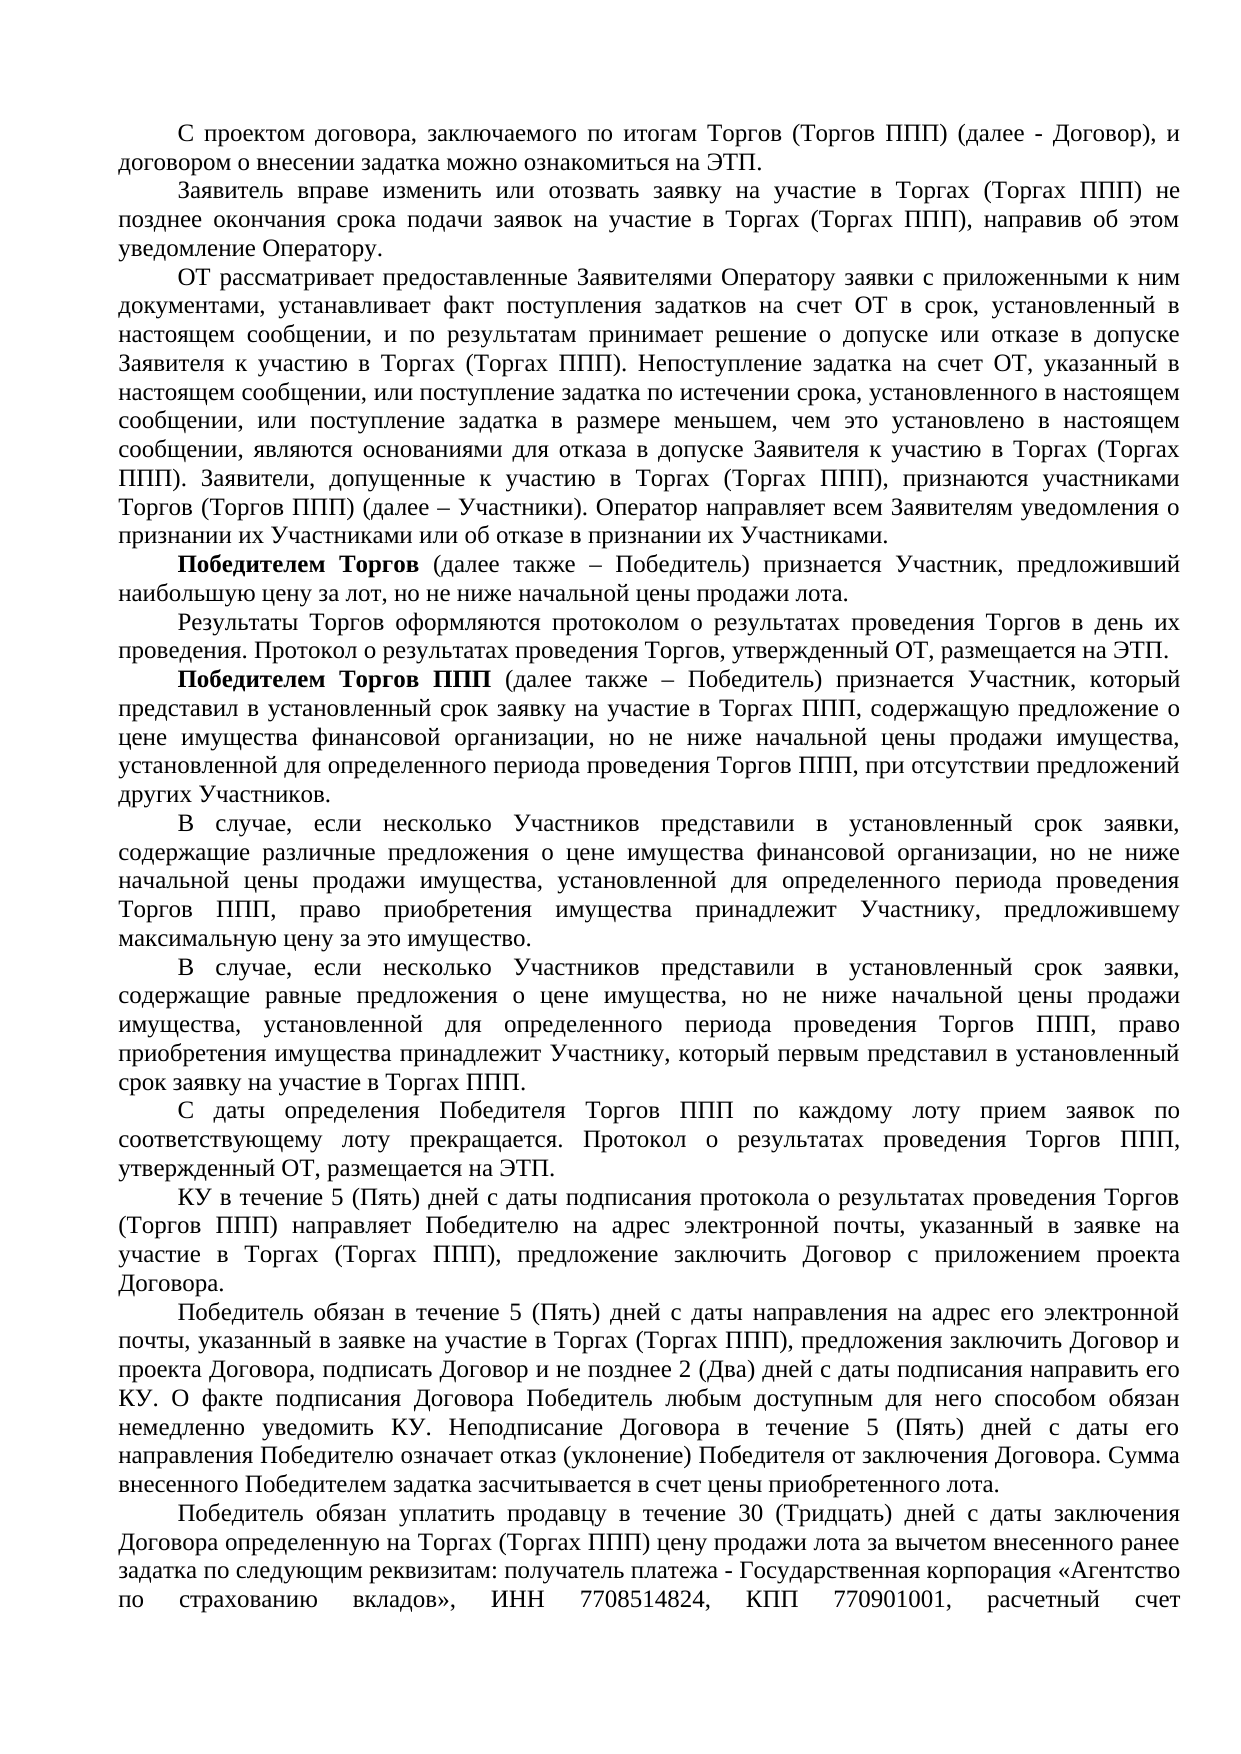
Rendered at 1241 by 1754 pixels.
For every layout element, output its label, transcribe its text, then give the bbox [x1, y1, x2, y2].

text С проектом договора, заключаемого по итогам Торгов (Торгов ППП) (далее - Договор), и договором о внесении задатка можно ознакомиться на ЭТП. [118, 118, 1181, 176]
text С даты определения Победителя Торгов ППП по каждому лоту прием заявок по соответствующему лоту прекращается. Протокол о результатах проведения Торгов ППП, утвержденный ОТ, размещается на ЭТП. [118, 1096, 1181, 1182]
text Победителем Торгов ППП (далее также – Победитель) признается Участник, который представил в установленный срок заявку на участие в Торгах ППП, содержащую предложение о цене имущества финансовой организации, но не ниже начальной цены продажи имущества, установленной для определенного периода проведения Торгов ППП, при отсутствии предложений других Участников. [118, 664, 1181, 808]
text КУ в течение 5 (Пять) дней с даты подписания протокола о результатах проведения Торгов (Торгов ППП) направляет Победителю на адрес электронной почты, указанный в заявке на участие в Торгах (Торгах ППП), предложение заключить Договор с приложением проекта Договора. [118, 1182, 1181, 1297]
text Победитель обязан в течение 5 (Пять) дней с даты направления на адрес его электронной почты, указанный в заявке на участие в Торгах (Торгах ППП), предложения заключить Договор и проекта Договора, подписать Договор и не позднее 2 (Два) дней с даты подписания направить его КУ. О факте подписания Договора Победитель любым доступным для него способом обязан немедленно уведомить КУ. Неподписание Договора в течение 5 (Пять) дней с даты его направления Победителю означает отказ (уклонение) Победителя от заключения Договора. Сумма внесенного Победителем задатка засчитывается в счет цены приобретенного лота. [118, 1297, 1181, 1498]
text Заявитель вправе изменить или отозвать заявку на участие в Торгах (Торгах ППП) не позднее окончания срока подачи заявок на участие в Торгах (Торгах ППП), направив об этом уведомление Оператору. [118, 176, 1181, 262]
text В случае, если несколько Участников представили в установленный срок заявки, содержащие различные предложения о цене имущества финансовой организации, но не ниже начальной цены продажи имущества, установленной для определенного периода проведения Торгов ППП, право приобретения имущества принадлежит Участнику, предложившему максимальную цену за это имущество. [118, 808, 1181, 952]
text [118, 1498, 1181, 1613]
text Результаты Торгов оформляются протоколом о результатах проведения Торгов в день их проведения. Протокол о результатах проведения Торгов, утвержденный ОТ, размещается на ЭТП. [118, 607, 1181, 664]
text В случае, если несколько Участников представили в установленный срок заявки, содержащие равные предложения о цене имущества, но не ниже начальной цены продажи имущества, установленной для определенного периода проведения Торгов ППП, право приобретения имущества принадлежит Участнику, который первым представил в установленный срок заявку на участие в Торгах ППП. [118, 952, 1181, 1096]
text ОТ рассматривает предоставленные Заявителями Оператору заявки с приложенными к ним документами, устанавливает факт поступления задатков на счет ОТ в срок, установленный в настоящем сообщении, и по результатам принимает решение о допуске или отказе в допуске Заявителя к участию в Торгах (Торгах ППП). Непоступление задатка на счет ОТ, указанный в настоящем сообщении, или поступление задатка по истечении срока, установленного в настоящем сообщении, или поступление задатка в размере меньшем, чем это установлено в настоящем сообщении, являются основаниями для отказа в допуске Заявителя к участию в Торгах (Торгах ППП). Заявители, допущенные к участию в Торгах (Торгах ППП), признаются участниками Торгов (Торгов ППП) (далее – Участники). Оператор направляет всем Заявителям уведомления о признании их Участниками или об отказе в признании их Участниками. [118, 262, 1181, 549]
text Победителем Торгов (далее также – Победитель) признается Участник, предложивший наибольшую цену за лот, но не ниже начальной цены продажи лота. [118, 549, 1181, 607]
